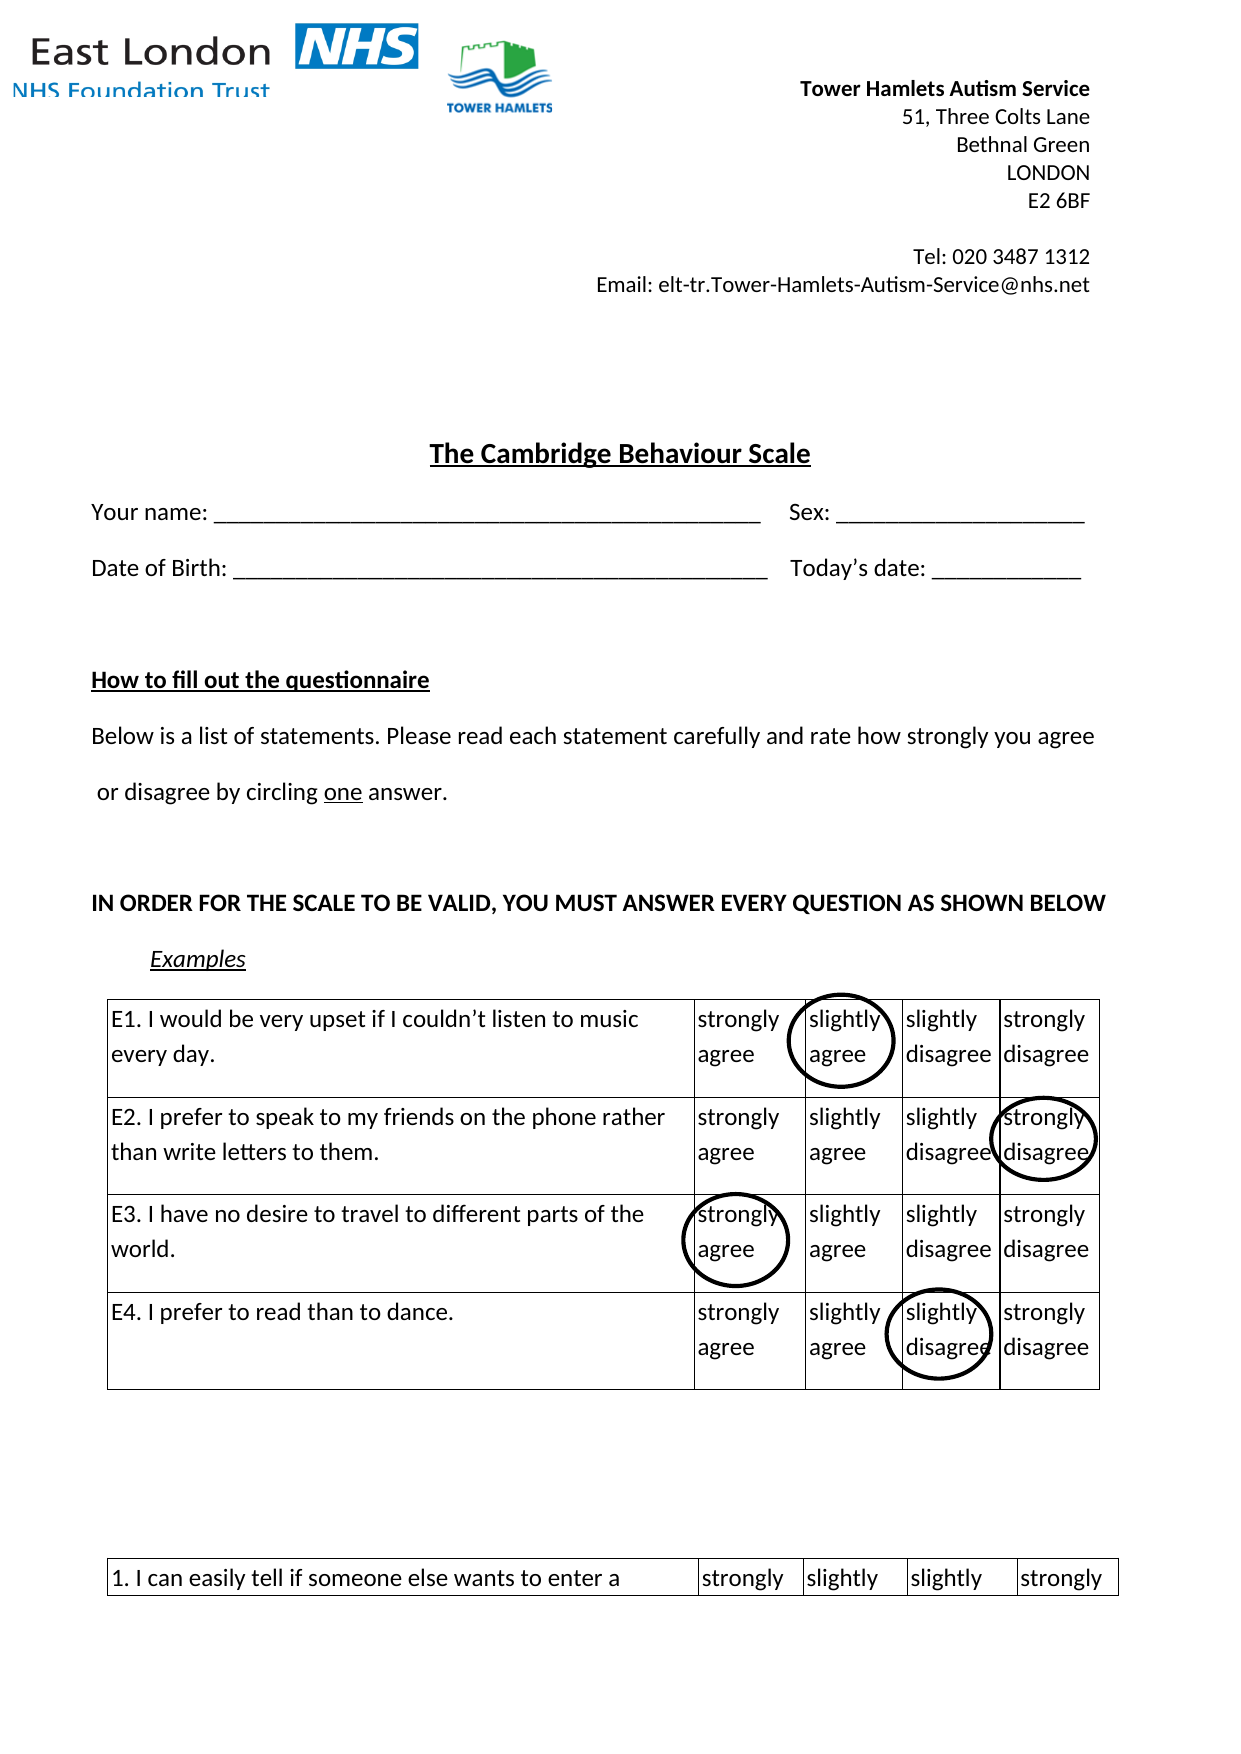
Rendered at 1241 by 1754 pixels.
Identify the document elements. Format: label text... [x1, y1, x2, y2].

table_header strongly disagree [1018, 1559, 1118, 1595]
table_header slightly disagree [908, 1559, 1017, 1595]
table_header slightly agree [806, 1000, 902, 1097]
table_cell strongly disagree [1001, 1140, 1099, 1194]
table_header strongly agree [699, 1559, 803, 1595]
text How to fill out the questionnaire [91, 664, 1149, 694]
table_cell slightly disagree [903, 1098, 999, 1194]
table_header slightly agree [804, 1559, 907, 1595]
text Below is a list of statements. Please read each statement carefully and rate how strongly you agree [91, 720, 1149, 750]
table_header strongly agree [695, 1000, 805, 1097]
table_cell strongly disagree [1001, 1195, 1099, 1292]
table_header E1. I would be very upset if I couldn’t listen to music every day. [108, 1000, 694, 1097]
text or disagree by circling one answer. [91, 776, 1149, 806]
table_cell E2. I prefer to speak to my friends on the phone rather than write letters to them. [108, 1098, 694, 1194]
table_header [108, 1559, 698, 1595]
table_cell strongly disagree [1001, 1293, 1099, 1389]
table_cell slightly agree [806, 1098, 902, 1194]
table_header slightly disagree [903, 1000, 999, 1097]
table_cell slightly agree [806, 1293, 902, 1389]
text Your name: ____________________________________________ Sex: ____________________ [91, 497, 1149, 527]
table_cell slightly disagree [903, 1293, 999, 1389]
table_cell slightly disagree [903, 1195, 999, 1292]
table_cell strongly disagree [1001, 1100, 1093, 1177]
text Date of Birth: ___________________________________________ Today’s date: ____________ [91, 552, 1149, 583]
table_cell E4. I prefer to read than to dance. [108, 1293, 694, 1389]
table_cell slightly agree [806, 1195, 902, 1292]
text The Cambridge Behaviour Scale [150, 435, 1090, 470]
table_cell strongly agree [695, 1293, 805, 1389]
table_cell strongly agree [695, 1098, 805, 1194]
text Examples [150, 943, 1090, 974]
picture [12, 23, 418, 96]
picture [447, 24, 553, 130]
table_cell strongly disagree [1065, 1098, 1099, 1138]
table_cell E3. I have no desire to travel to different parts of the world. [108, 1195, 694, 1292]
table_cell strongly agree [695, 1195, 805, 1292]
text IN ORDER FOR THE SCALE TO BE VALID, YOU MUST ANSWER EVERY QUESTION AS SHOWN BELOW [91, 887, 1149, 918]
table_header strongly disagree [1001, 1000, 1099, 1097]
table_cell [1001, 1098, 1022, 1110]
